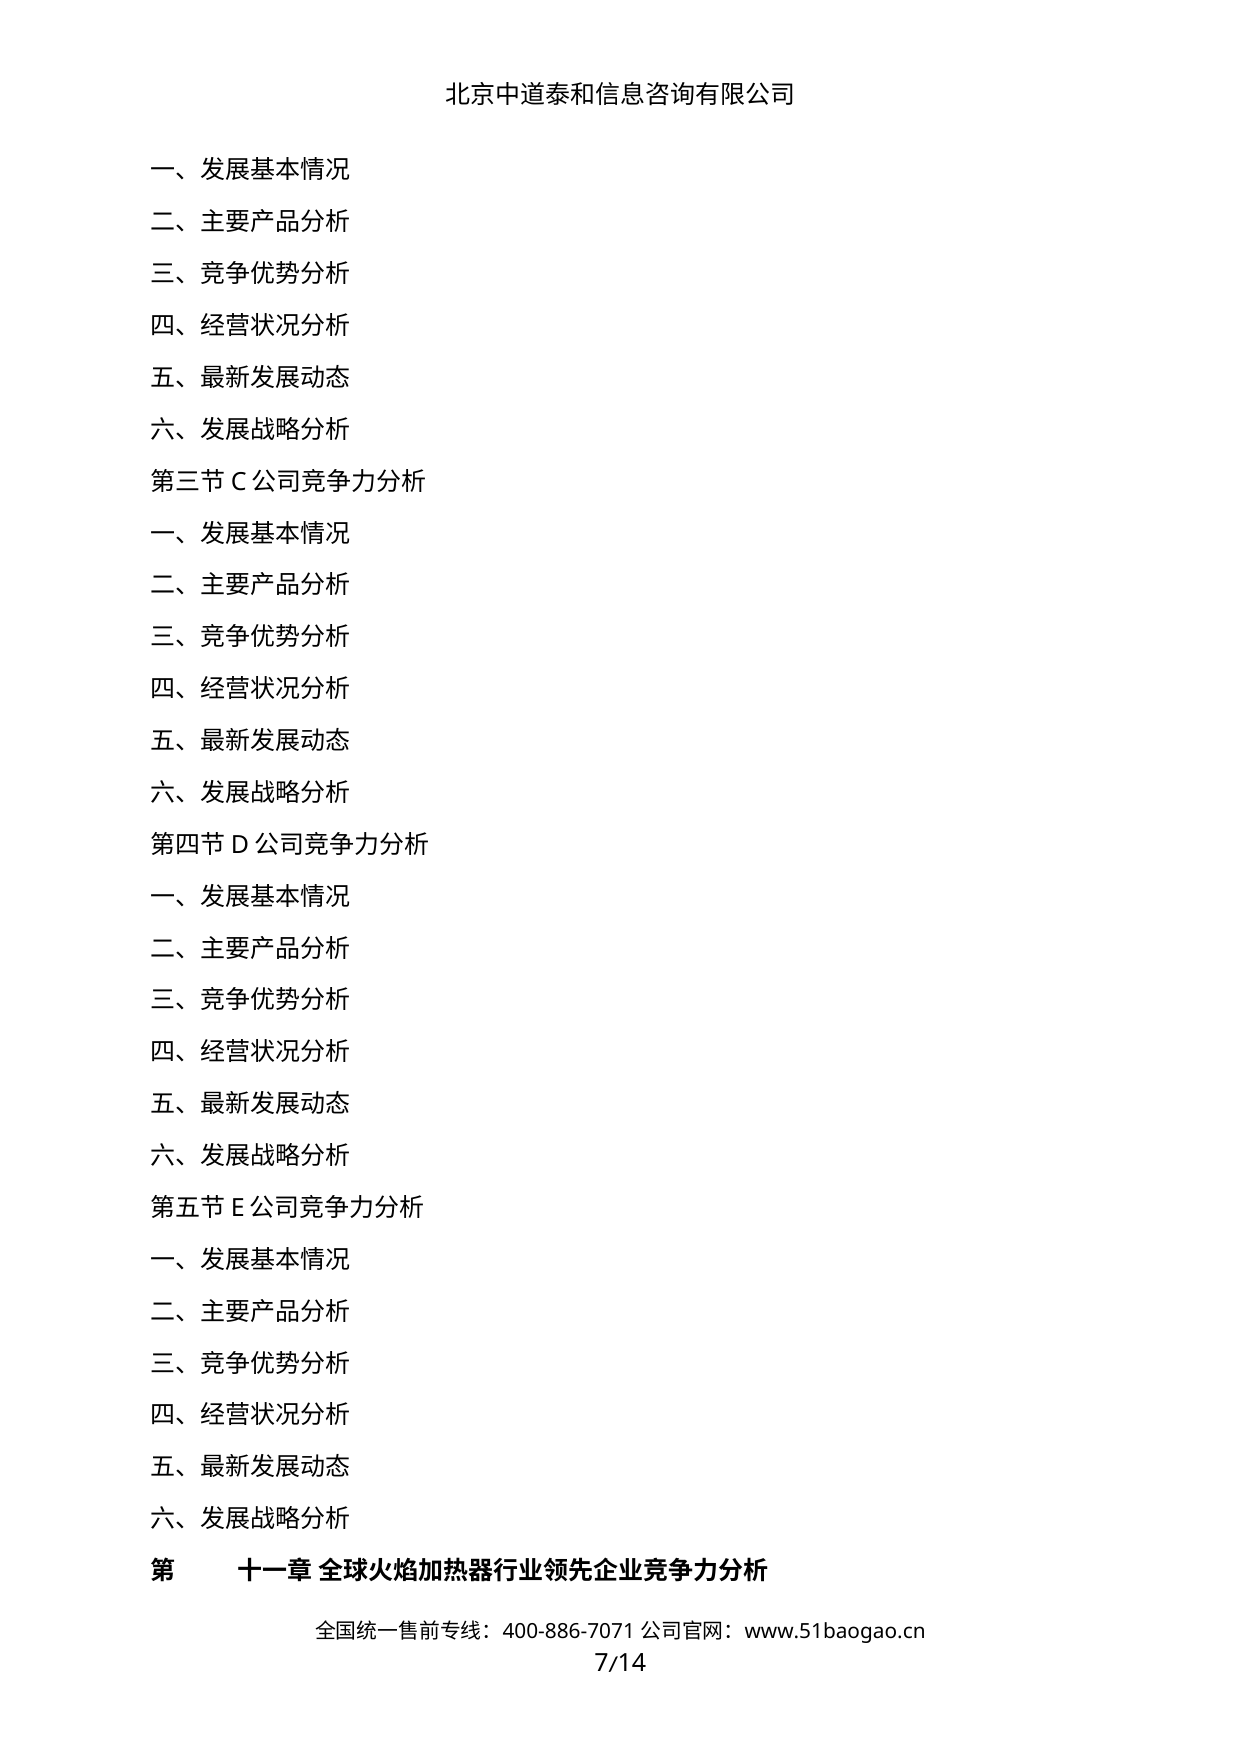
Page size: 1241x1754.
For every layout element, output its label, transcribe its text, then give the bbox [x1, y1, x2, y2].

text 五、最新发展动态 [150, 1447, 1090, 1483]
text 五、最新发展动态 [150, 1084, 1090, 1120]
text 三、竞争优势分析 [150, 254, 1090, 290]
text 一、发展基本情况 [150, 150, 1090, 186]
text 三、竞争优势分析 [150, 980, 1090, 1016]
text 六、发展战略分析 [150, 1499, 1090, 1535]
text 六、发展战略分析 [150, 409, 1090, 446]
text 三、竞争优势分析 [150, 617, 1090, 653]
text 三、竞争优势分析 [150, 1343, 1090, 1379]
text 四、经营状况分析 [150, 1032, 1090, 1068]
text 二、主要产品分析 [150, 1291, 1090, 1327]
text 四、经营状况分析 [150, 306, 1090, 342]
text 第三节 C公司竞争力分析 [150, 461, 1090, 497]
text 二、主要产品分析 [150, 202, 1090, 238]
text 六、发展战略分析 [150, 772, 1090, 809]
text 一、发展基本情况 [150, 876, 1090, 912]
text 第五节 E公司竞争力分析 [150, 1187, 1090, 1224]
text 四、经营状况分析 [150, 669, 1090, 705]
text 一、发展基本情况 [150, 1239, 1090, 1276]
text 二、主要产品分析 [150, 928, 1090, 964]
text 二、主要产品分析 [150, 565, 1090, 601]
text 第 十一章 全球火焰加热器行业领先企业竞争力分析 [150, 1551, 1090, 1587]
text 第四节 D公司竞争力分析 [150, 824, 1090, 861]
text 五、最新发展动态 [150, 721, 1090, 757]
text 六、发展战略分析 [150, 1136, 1090, 1172]
text 五、最新发展动态 [150, 357, 1090, 394]
text 一、发展基本情况 [150, 513, 1090, 549]
text 四、经营状况分析 [150, 1395, 1090, 1431]
